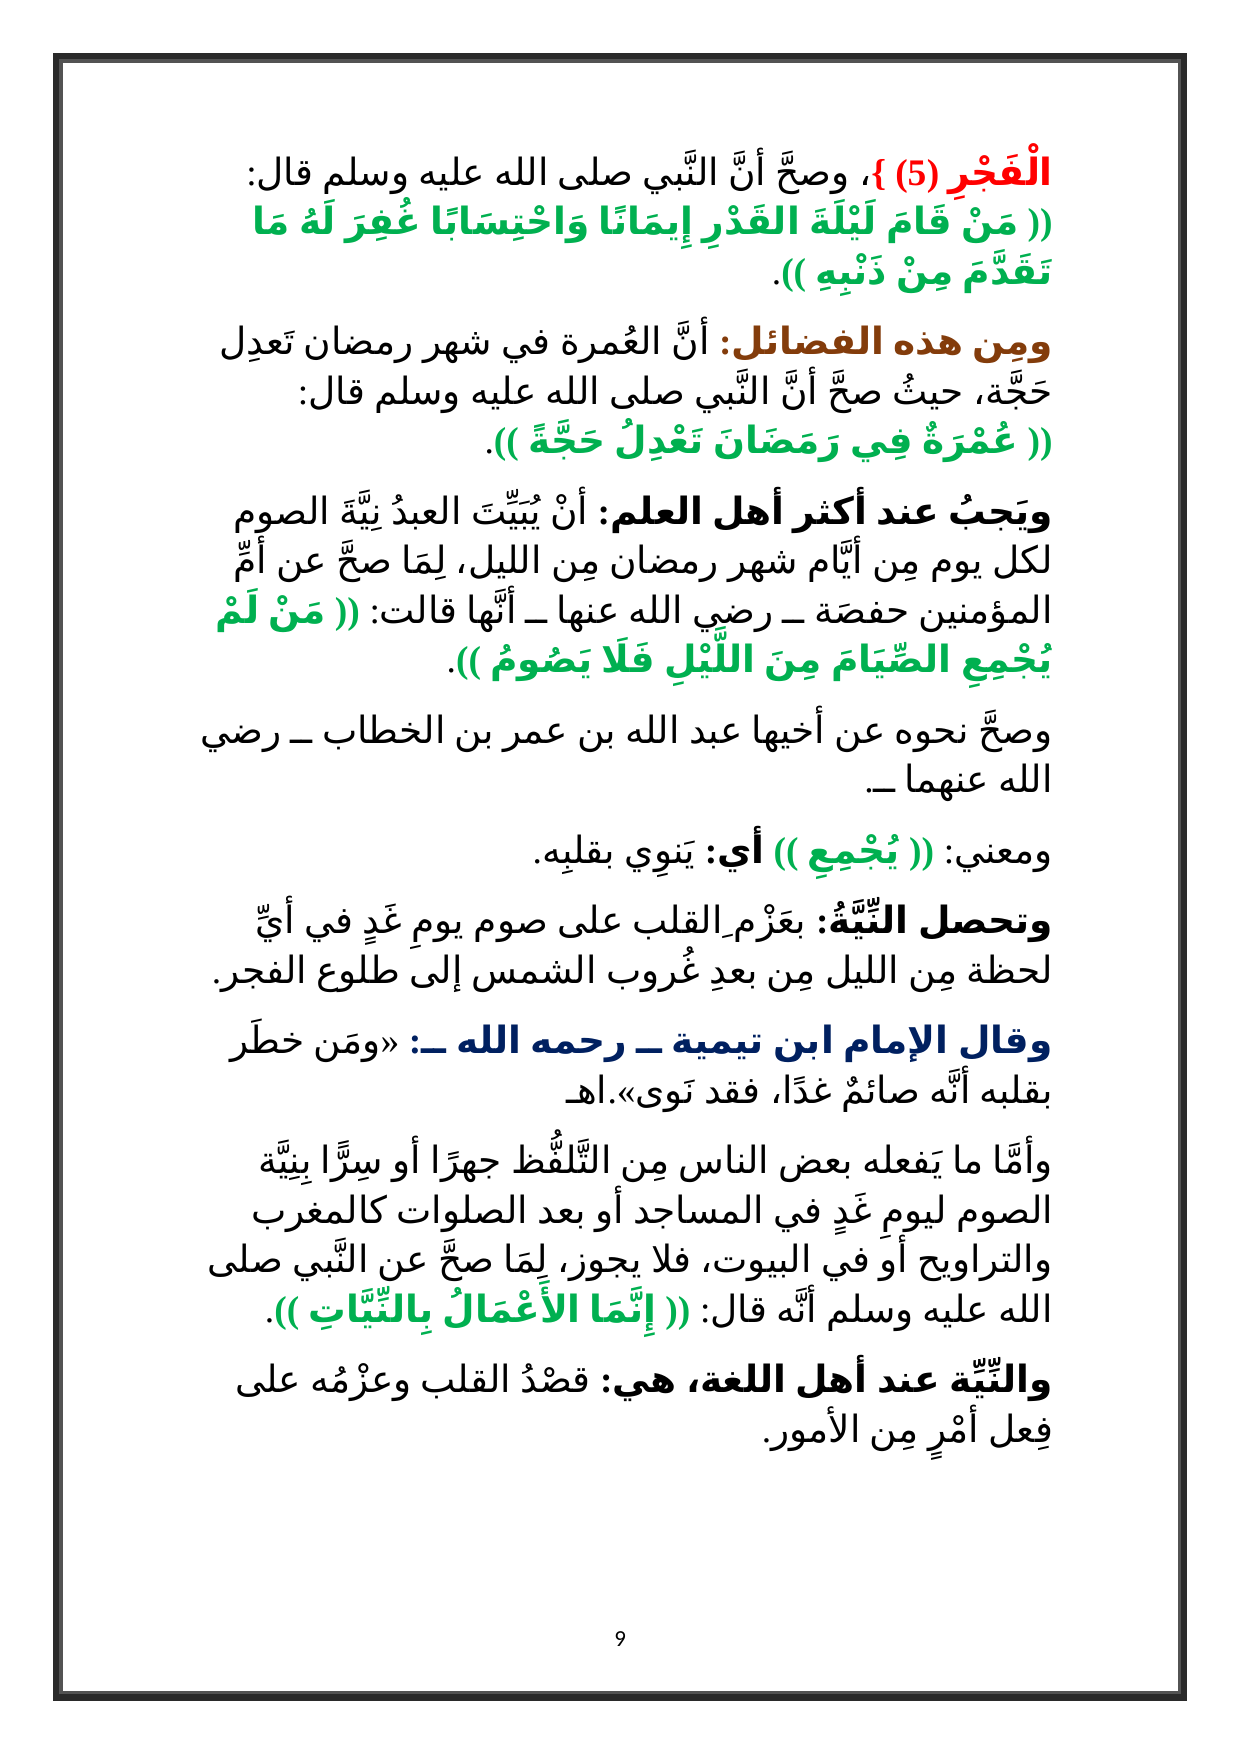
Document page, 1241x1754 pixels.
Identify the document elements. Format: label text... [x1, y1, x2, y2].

text والنِّيِّة عند أهل اللغة، هي: قصْدُ القلب وعزْمُه على فِعل أمْرٍ مِن الأمور. [187, 1358, 1053, 1451]
text وتحصل النِّيَّةُ: بعَزْم ِالقلب على صوم يومِ غَدٍ في أيِّ لحظة مِن الليل مِن بعدِ غُروب الشمس إلى طلوع الفجر. [187, 899, 1053, 991]
text وقال الإمام ابن تيمية ــ رحمه الله ــ: «ومَن خطَر بقلبه أنَّه صائمٌ غدًا، فقد نَوى».اهـ [187, 1019, 1053, 1111]
text وأمَّا ما يَفعله بعض الناس مِن التَّلفُّظ جهرًا أو سِرًّا بِنِيَّة الصوم ليومِ غَدٍ في المساجد أو بعد الصلوات كالمغرب والتراويح أو في البيوت، فلا يجوز، لِمَا صحَّ عن النَّبي صلى الله عليه وسلم أنَّه قال: (( إِنَّمَا الأَعْمَالُ بِالنِّيَّاتِ )). [187, 1139, 1053, 1331]
text ومِن هذه الفضائل: أنَّ العُمرة في شهر رمضان تَعدِل حَجَّة، حيثُ صحَّ أنَّ النَّبي صلى الله عليه وسلم قال: (( عُمْرَةٌ فِي رَمَضَانَ تَعْدِلُ حَجَّةً )). [187, 319, 1053, 462]
text ويَجبُ عند أكثر أهل العلم: أنْ يُبَيِّتَ العبدُ نِيَّةَ الصوم لكل يوم مِن أيَّام شهر رمضان مِن الليل، لِمَا صحَّ عن أمِّ المؤمنين حفصَة ــ رضي الله عنها ــ أنَّها قالت: (( مَنْ لَمْ يُجْمِعِ الصِّيَامَ مِنَ اللَّيْلِ فَلَا يَصُومُ )). [187, 489, 1053, 681]
text وصحَّ نحوه عن أخيها عبد الله بن عمر بن الخطاب ــ رضي الله عنهما ــ. [187, 708, 1053, 801]
text ومعني: (( يُجْمِعِ )) أي: يَنوِي بقلبِه. [187, 828, 1053, 871]
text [187, 150, 1053, 292]
